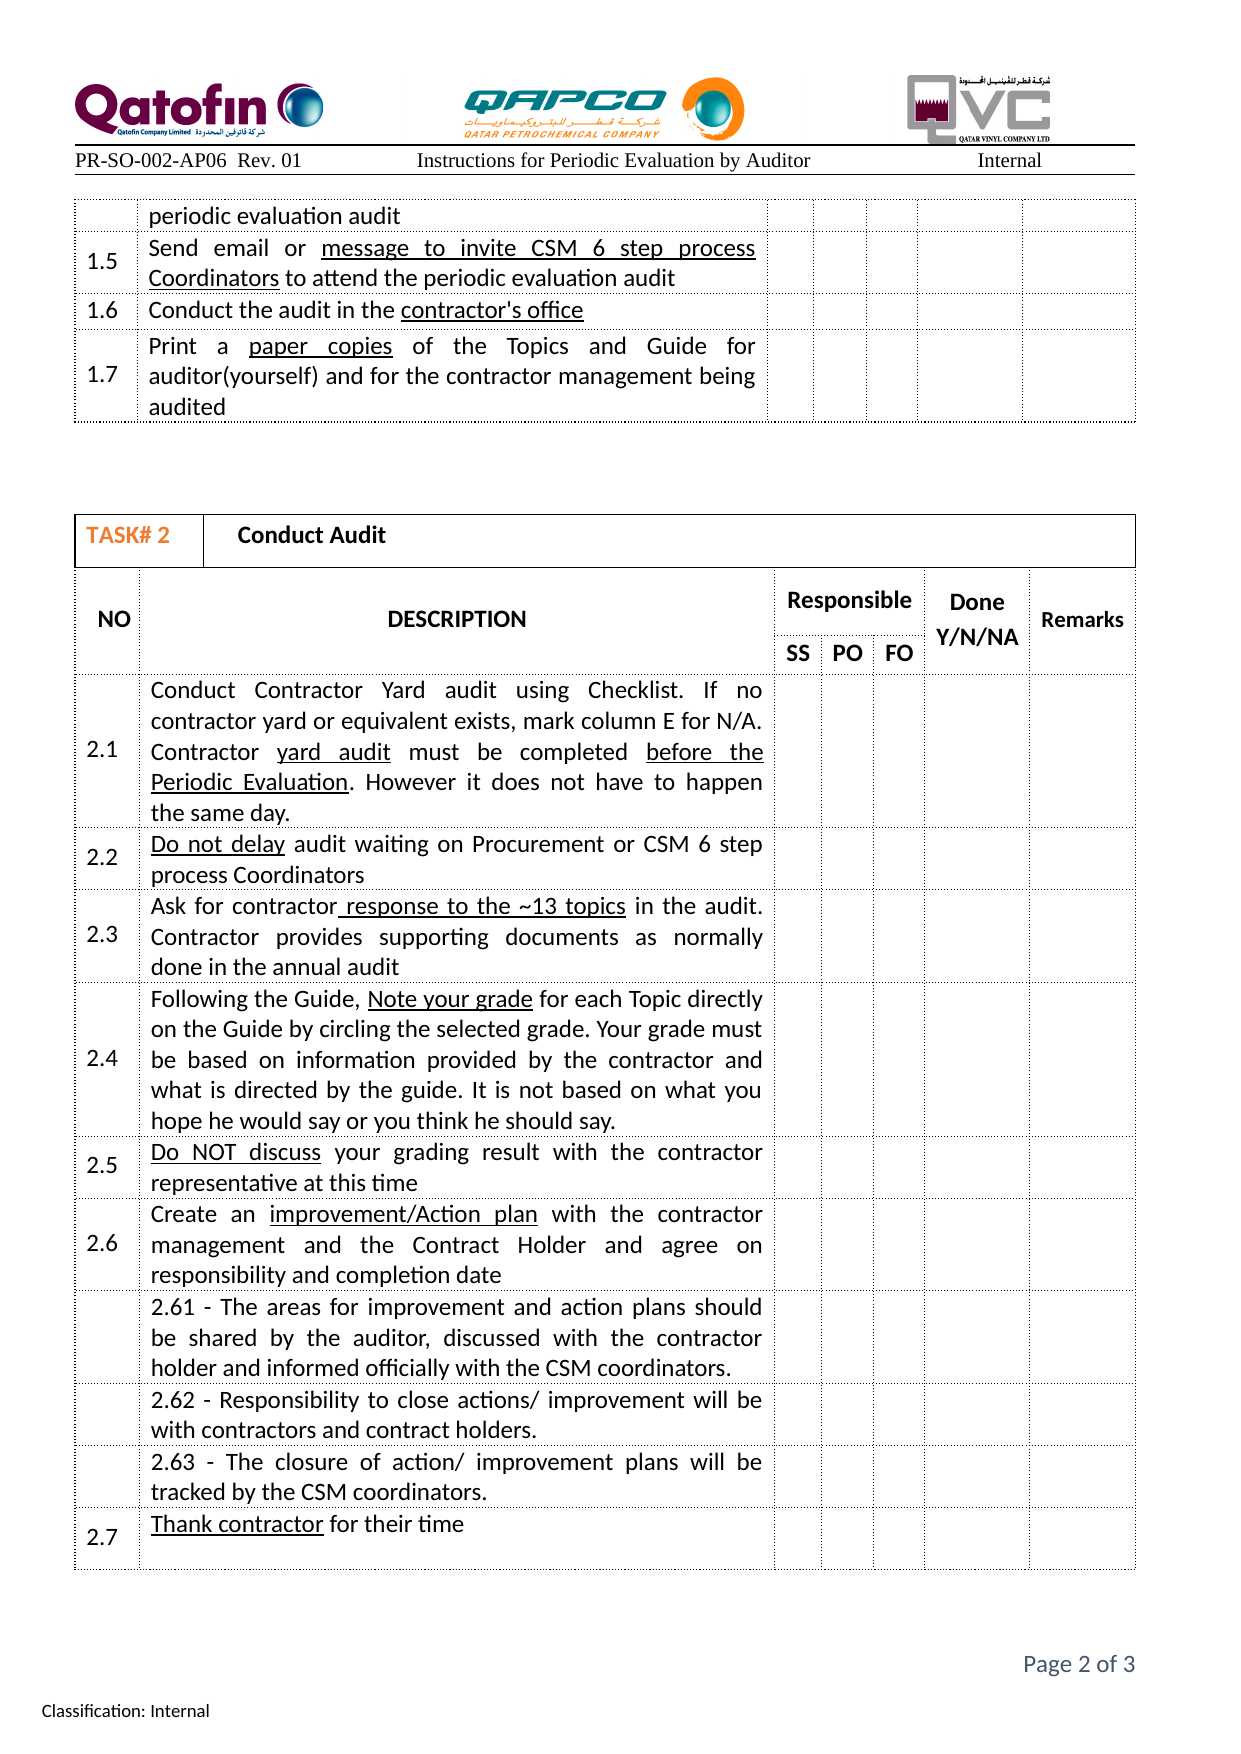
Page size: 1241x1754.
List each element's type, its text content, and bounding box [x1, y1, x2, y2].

table_cell Do not delay audit waiting on Procurement or CSM 6 step process Coordinators [139, 827, 775, 889]
table_cell [75, 1383, 139, 1445]
table_cell [813, 293, 866, 329]
table_cell [1030, 1383, 1135, 1445]
table_cell [813, 199, 866, 231]
table_cell [821, 1507, 874, 1569]
table_cell [874, 1507, 924, 1569]
table_cell [821, 1383, 874, 1445]
table_cell Print a paper copies of the Topics and Guide for auditor(yourself) and for the contractor management being audited [137, 329, 767, 421]
table_cell [1022, 329, 1135, 421]
table_cell FO [874, 635, 924, 673]
table_cell [75, 231, 137, 293]
table_cell [775, 889, 821, 982]
table_cell [874, 827, 924, 889]
table_cell 2.62 - Responsibility to close actions/ improvement will be with contractors and contract holders. [139, 1383, 775, 1445]
table_cell [1030, 982, 1135, 1136]
table_cell [866, 293, 917, 329]
table_cell Thank contractor for their time [139, 1507, 775, 1569]
table_cell [874, 1198, 924, 1290]
table_cell [917, 293, 1022, 329]
table_cell Responsible [775, 568, 924, 635]
table_cell [821, 889, 874, 982]
table_cell 2.61 - The areas for improvement and action plans should be shared by the auditor, discussed with the contractor holder and informed officially with the CSM coordinators. [139, 1290, 775, 1383]
table_cell [917, 199, 1022, 231]
table_cell [775, 1383, 821, 1445]
table_cell [821, 1198, 874, 1290]
table_cell Do NOT discuss your grading result with the contractor representative at this time [139, 1136, 775, 1198]
table_cell Send email or message to invite CSM 6 step process Coordinators to attend the periodic evaluation audit [137, 231, 767, 293]
table_cell PO [821, 635, 874, 673]
table_header TASK# 2 [76, 515, 203, 567]
table_cell [874, 674, 924, 827]
table_cell [1030, 1507, 1135, 1569]
table_cell [75, 982, 139, 1136]
table_cell [874, 1383, 924, 1445]
table_cell 2.63 - The closure of action/ improvement plans will be tracked by the CSM coordinators. [139, 1445, 775, 1507]
table_cell [75, 199, 137, 231]
table_cell [775, 1507, 821, 1569]
table_cell [1030, 674, 1135, 827]
table_cell Done Y/N/NA [925, 568, 1030, 673]
table_cell [917, 231, 1022, 293]
table_cell [925, 1290, 1030, 1383]
table_cell [75, 1136, 139, 1198]
picture [75, 75, 1050, 144]
table_cell [925, 1445, 1030, 1507]
table_cell [1022, 231, 1135, 293]
table_cell Ask for contractor response to the ~13 topics in the audit. Contractor provides supporting documents as normally done in the annual audit [139, 889, 775, 982]
table_cell [925, 827, 1030, 889]
table_cell Create an improvement/Action plan with the contractor management and the Contract Holder and agree on responsibility and completion date [139, 1198, 775, 1290]
table_cell [821, 1136, 874, 1198]
table_cell [821, 1445, 874, 1507]
table_cell [874, 1290, 924, 1383]
table_cell [917, 329, 1022, 421]
table_cell [925, 1383, 1030, 1445]
table_cell [874, 982, 924, 1136]
table_cell Conduct Contractor Yard audit using Checklist. If no contractor yard or equivalent exists, mark column E for N/A. Contractor yard audit must be completed before the Periodic Evaluation. However it does not have to happen the same day. [139, 674, 775, 827]
table_cell [874, 889, 924, 982]
table_cell [874, 1136, 924, 1198]
table_cell [775, 827, 821, 889]
table_cell [925, 674, 1030, 827]
table_cell [75, 889, 139, 982]
table_cell [1022, 199, 1135, 231]
table_cell [1030, 1198, 1135, 1290]
table_cell [813, 231, 866, 293]
table_cell [866, 329, 917, 421]
table_cell [75, 674, 139, 827]
table_cell [75, 1445, 139, 1507]
table_cell [925, 982, 1030, 1136]
table_cell [75, 1507, 139, 1569]
table_cell [925, 889, 1030, 982]
table_cell [775, 1136, 821, 1198]
table_cell [874, 1445, 924, 1507]
table_cell Remarks [1030, 568, 1135, 673]
table_cell SS [775, 635, 821, 673]
table_cell [775, 674, 821, 827]
table_cell [75, 329, 137, 421]
table_cell [75, 827, 139, 889]
table_cell [866, 231, 917, 293]
table_cell [767, 329, 813, 421]
table_cell Conduct the audit in the contractor's office [137, 293, 767, 329]
table_cell [925, 1136, 1030, 1198]
table_cell [821, 827, 874, 889]
table_cell [925, 1198, 1030, 1290]
table_cell [1022, 293, 1135, 329]
table_cell [1030, 827, 1135, 889]
table_cell [767, 199, 813, 231]
table_cell [821, 1290, 874, 1383]
table_cell [1030, 889, 1135, 982]
table_cell NO [75, 568, 139, 673]
table_cell [1030, 1445, 1135, 1507]
table_cell [1030, 1290, 1135, 1383]
table_cell [767, 293, 813, 329]
table_cell [866, 199, 917, 231]
table_cell [75, 1198, 139, 1290]
table_cell Following the Guide, Note your grade for each Topic directly on the Guide by circling the selected grade. Your grade must be based on information provided by the contractor and what is directed by the guide. It is not based on what you hope he would say or you think he should say. [139, 982, 775, 1136]
table_cell Send email or message to invite Procurement to attend the periodic evaluation audit [137, 199, 767, 231]
table_cell [925, 1507, 1030, 1569]
table_cell [821, 674, 874, 827]
table_cell [75, 293, 137, 329]
table_cell [775, 1198, 821, 1290]
table_cell [813, 329, 866, 421]
table_cell [775, 1290, 821, 1383]
table_header Conduct Audit [204, 515, 1135, 567]
table_cell DESCRIPTION [139, 568, 775, 673]
table_cell [75, 1290, 139, 1383]
table_cell [821, 982, 874, 1136]
table_cell [767, 231, 813, 293]
table_cell [775, 1445, 821, 1507]
table_cell [1030, 1136, 1135, 1198]
table_cell [775, 982, 821, 1136]
